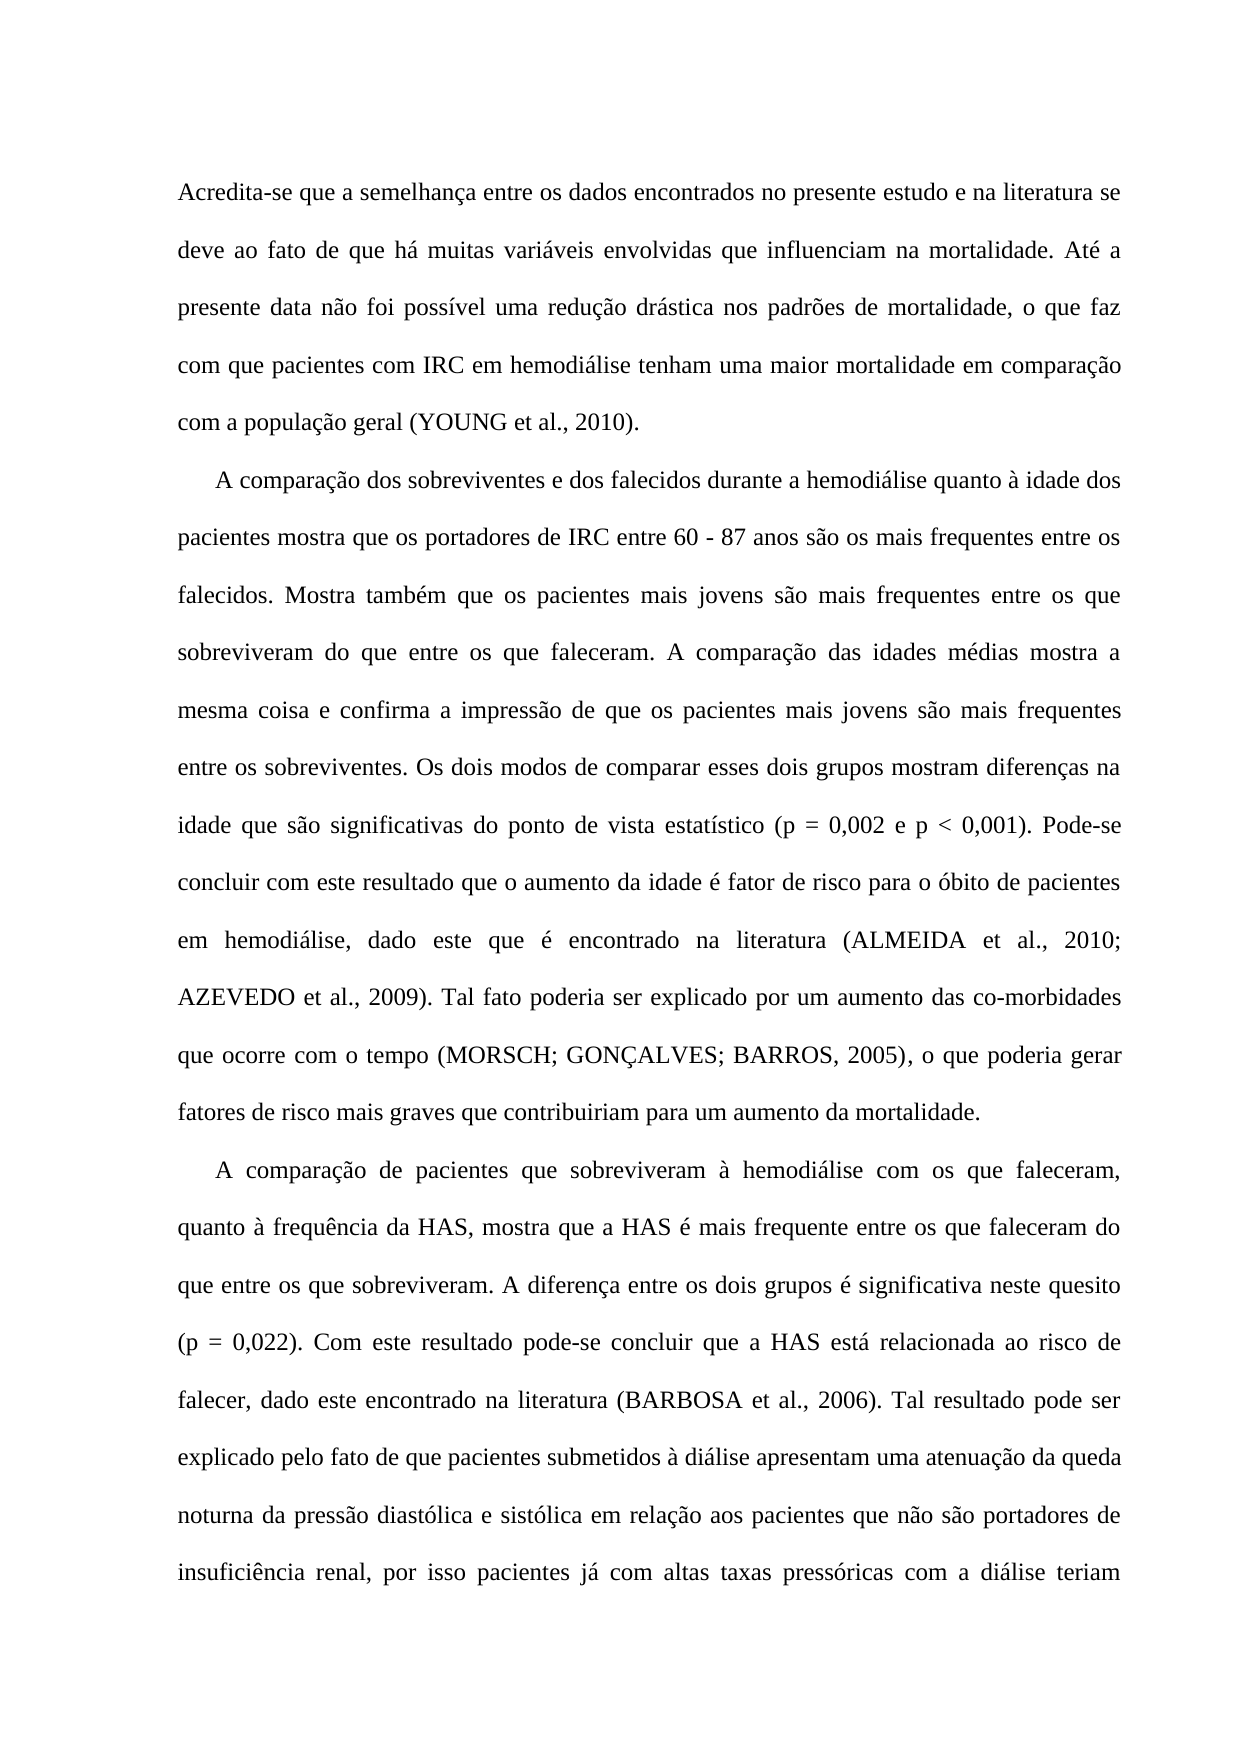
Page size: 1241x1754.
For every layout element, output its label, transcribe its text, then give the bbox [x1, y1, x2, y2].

text A comparação dos sobreviventes e dos falecidos durante a hemodiálise quanto à idade dos pacientes mostra que os portadores de IRC entre 60 - 87 anos são os mais frequentes entre os falecidos. Mostra também que os pacientes mais jovens são mais frequentes entre os que sobreviveram do que entre os que faleceram. A comparação das idades médias mostra a mesma coisa e confirma a impressão de que os pacientes mais jovens são mais frequentes entre os sobreviventes. Os dois modos de comparar esses dois grupos mostram diferenças na idade que são significativas do ponto de vista estatístico (p = 0,002 e p < 0,001). Pode-se concluir com este resultado que o aumento da idade é fator de risco para o óbito de pacientes em hemodiálise, dado este que é encontrado na literatura (ALMEIDA et al., 2010; AZEVEDO et al., 2009). Tal fato poderia ser explicado por um aumento das co-morbidades que ocorre com o tempo (MORSCH; GONÇALVES; BARROS, 2005), o que poderia gerar fatores de risco mais graves que contribuiriam para um aumento da mortalidade. [177, 465, 1122, 1126]
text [177, 177, 1122, 436]
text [177, 1155, 1122, 1586]
